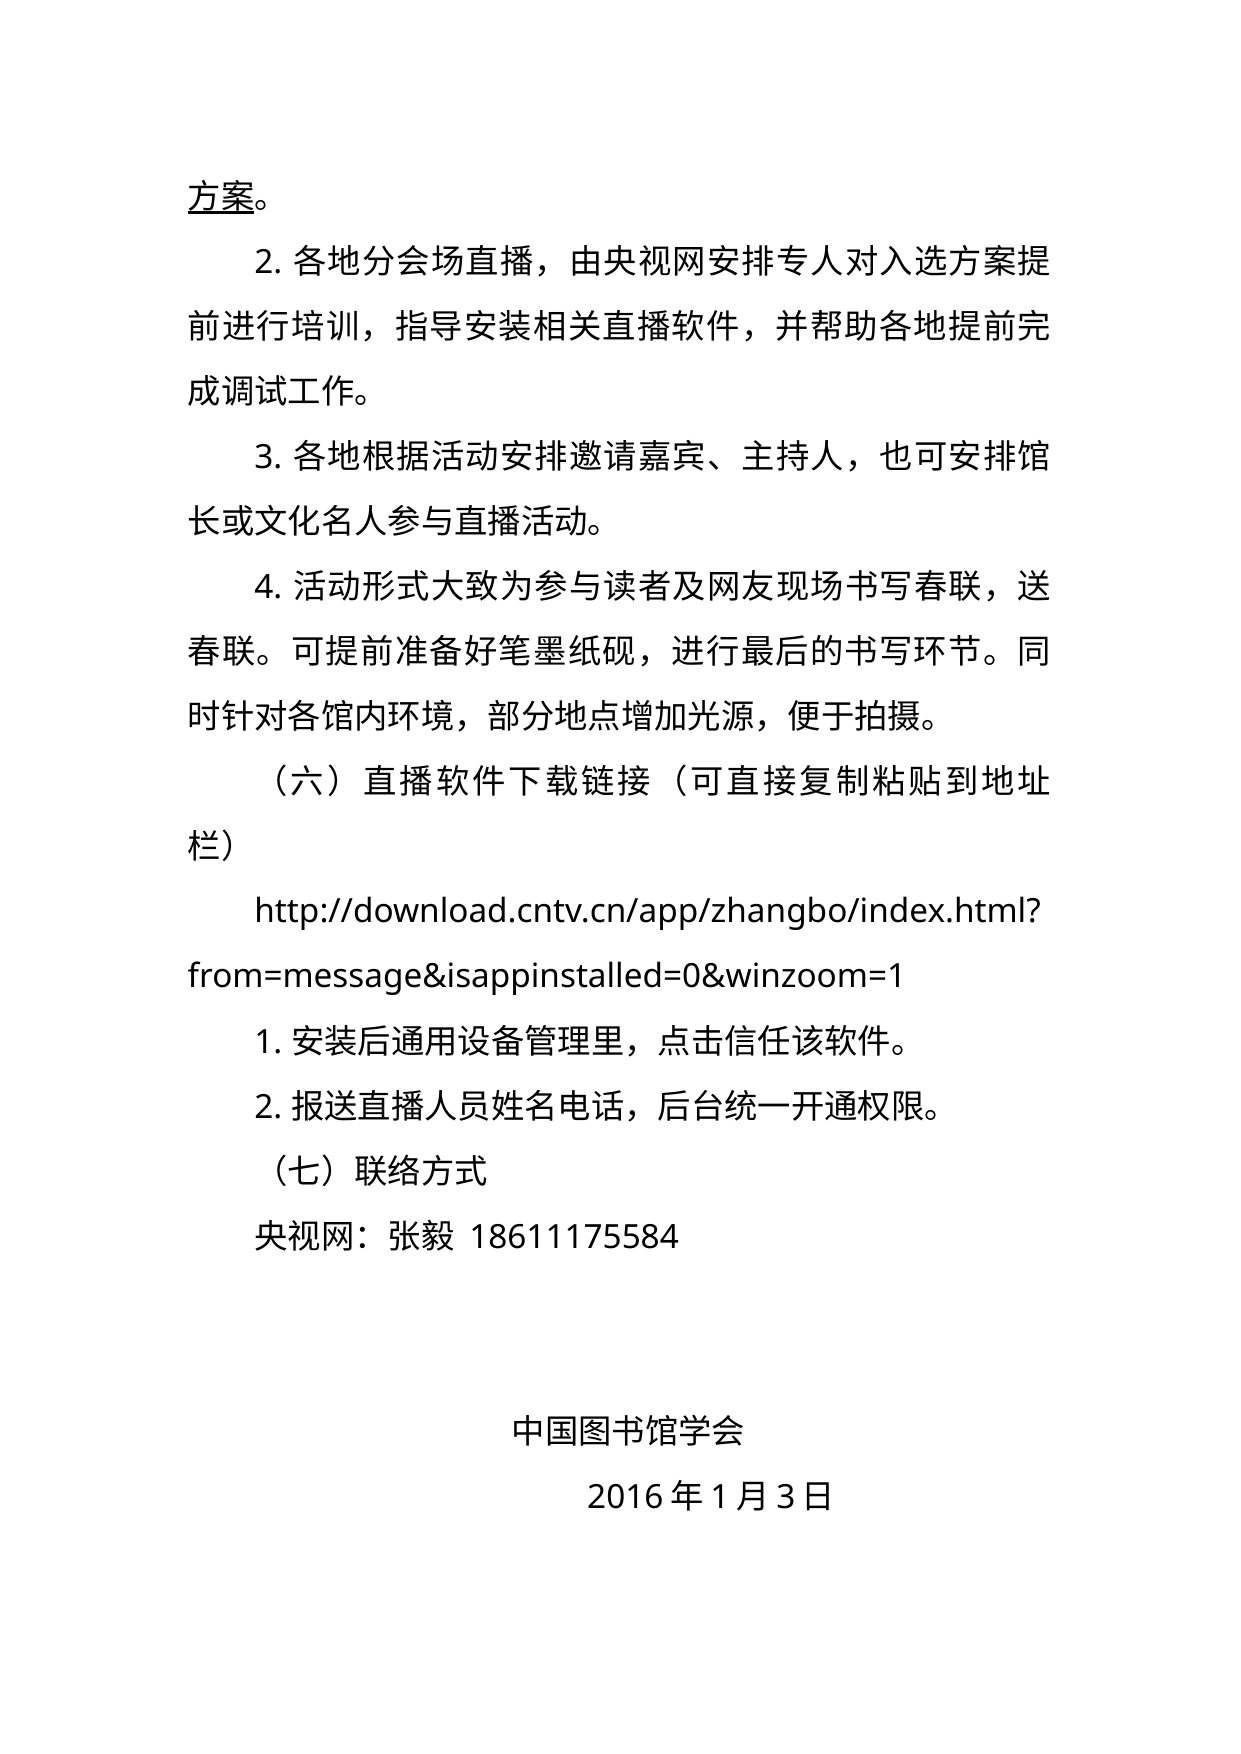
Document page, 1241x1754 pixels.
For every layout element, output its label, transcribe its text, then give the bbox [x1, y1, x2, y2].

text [187, 162, 1053, 227]
text http://download.cntv.cn/app/zhangbo/index.html?from=message&isappinstalled=0&winzoom=1 [187, 877, 1053, 1007]
text 2016年1月3日 [187, 1462, 986, 1527]
text 央视网：张毅 18611175584 [187, 1202, 1053, 1267]
text 2. 各地分会场直播，由央视网安排专人对入选方案提前进行培训，指导安装相关直播软件，并帮助各地提前完成调试工作。 [187, 227, 1053, 422]
text （六）直播软件下载链接（可直接复制粘贴到地址栏） [187, 747, 1053, 877]
text （七）联络方式 [187, 1137, 1053, 1202]
text 1. 安装后通用设备管理里，点击信任该软件。 [254, 1007, 1053, 1072]
text 中国图书馆学会 [187, 1397, 986, 1462]
text 4. 活动形式大致为参与读者及网友现场书写春联，送春联。可提前准备好笔墨纸砚，进行最后的书写环节。同时针对各馆内环境，部分地点增加光源，便于拍摄。 [187, 552, 1053, 747]
text 3. 各地根据活动安排邀请嘉宾、主持人，也可安排馆长或文化名人参与直播活动。 [187, 422, 1053, 552]
text 2. 报送直播人员姓名电话，后台统一开通权限。 [254, 1072, 1053, 1137]
